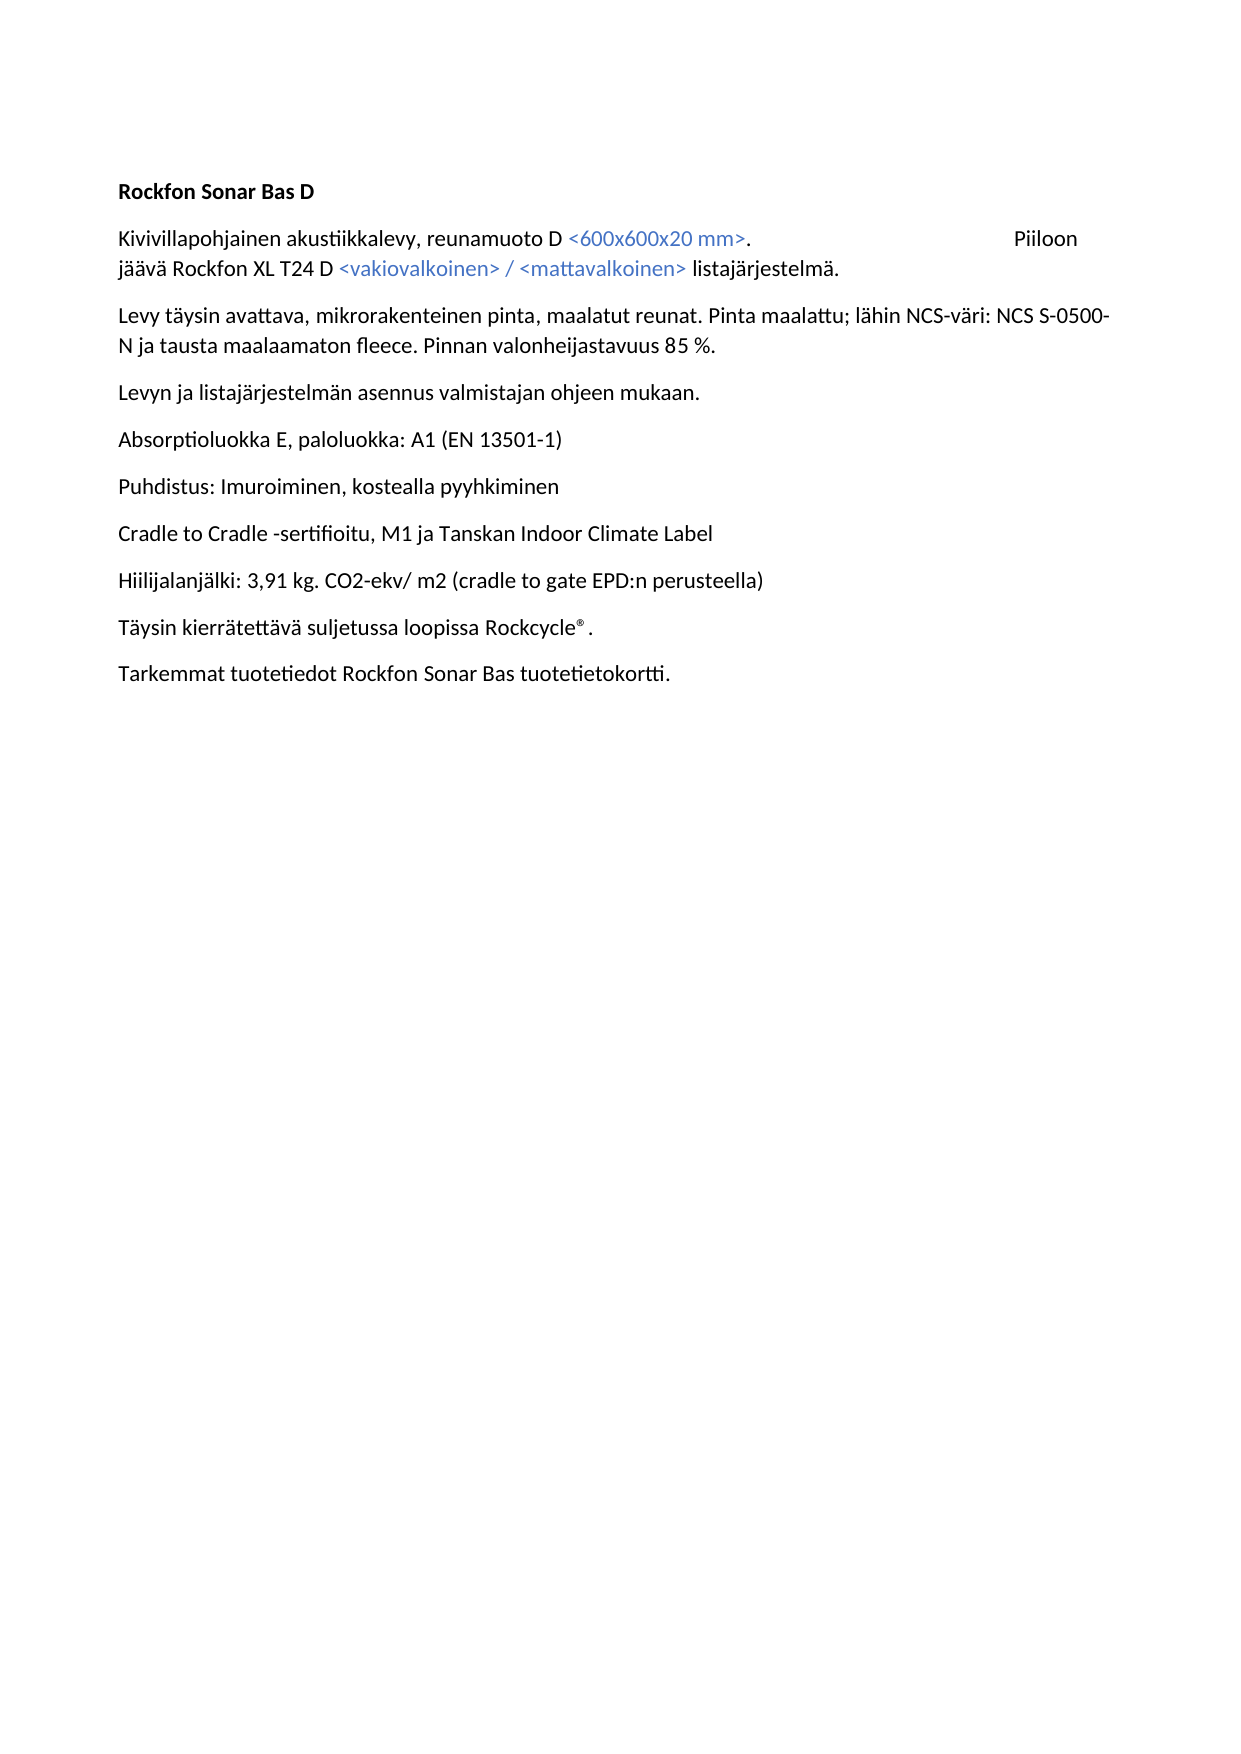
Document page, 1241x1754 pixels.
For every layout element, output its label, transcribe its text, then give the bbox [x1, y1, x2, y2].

text Puhdistus: Imuroiminen, kostealla pyyhkiminen [118, 472, 1122, 500]
text Kivivillapohjainen akustiikkalevy, reunamuoto D <600x600x20 mm>. Piiloon jäävä Rockfon XL T24 D <vakiovalkoinen> / <mattavalkoinen> listajärjestelmä. [118, 224, 1122, 282]
text Hiilijalanjälki: 3,91 kg. CO2-ekv/ m2 (cradle to gate EPD:n perusteella) [118, 566, 1122, 594]
text Levy täysin avattava, mikrorakenteinen pinta, maalatut reunat. Pinta maalattu; lähin NCS-väri: NCS S-0500-N ja tausta maalaamaton fleece. Pinnan valonheijastavuus 85 %. [118, 301, 1122, 359]
text Absorptioluokka E, paloluokka: A1 (EN 13501-1) [118, 425, 411, 453]
text Tarkemmat tuotetiedot Rockfon Sonar Bas tuotetietokortti. [118, 659, 1122, 687]
text Levyn ja listajärjestelmän asennus valmistajan ohjeen mukaan. [118, 378, 1122, 406]
text Cradle to Cradle -sertifioitu, M1 ja Tanskan Indoor Climate Label [118, 519, 1122, 547]
text Absorptioluokka E, paloluokka: A1 (EN 13501-1) [436, 425, 1122, 453]
text Rockfon Sonar Bas D [118, 177, 1122, 205]
text Täysin kierrätettävä suljetussa loopissa Rockcycle®. [118, 613, 1122, 641]
